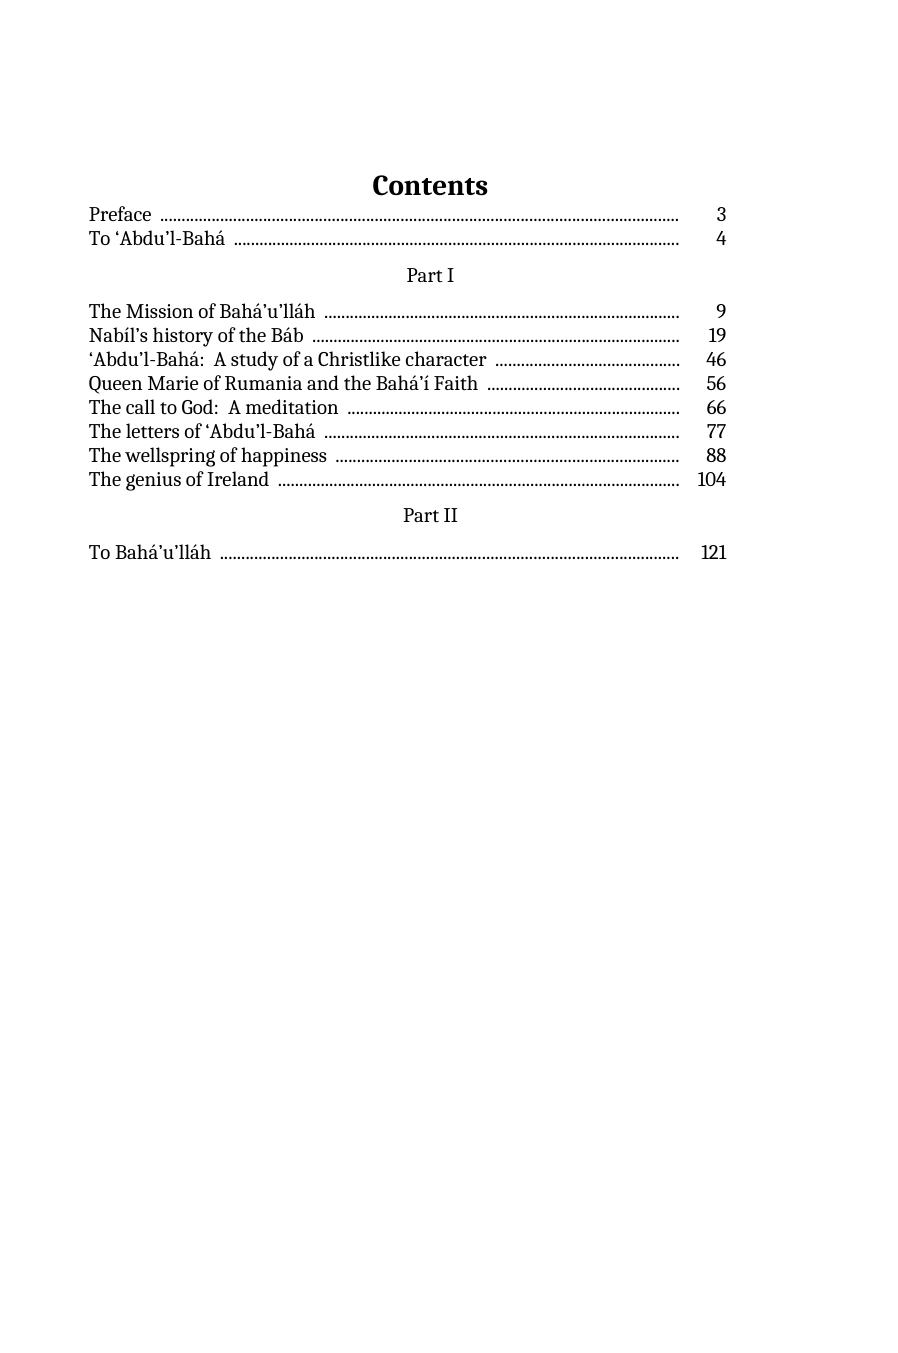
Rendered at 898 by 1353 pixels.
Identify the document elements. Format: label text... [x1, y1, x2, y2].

text The genius of Ireland.. . 104 [89, 468, 772, 492]
text Contents [89, 169, 772, 203]
text To Bahá’u’lláh.. . 121 [89, 541, 772, 564]
text Preface.. . 3 [89, 203, 772, 227]
text The wellspring of happiness.. . 88 [89, 444, 772, 468]
text Nabíl’s history of the Báb.. . 19 [89, 324, 772, 348]
text Part I [89, 263, 772, 287]
text Part II [89, 504, 772, 528]
text The call to God: A meditation.. . 66 [89, 396, 772, 420]
text To ‘Abdu’l-Bahá.. . 4 [89, 227, 772, 251]
text ‘Abdu’l-Bahá: A study of a Christlike character.. . 46 [89, 348, 772, 372]
text The Mission of Bahá’u’lláh.. . 9 [89, 300, 772, 324]
text The letters of ‘Abdu’l-Bahá.. . 77 [89, 420, 772, 444]
text Queen Marie of Rumania and the Bahá’í Faith.. . 56 [89, 372, 772, 396]
